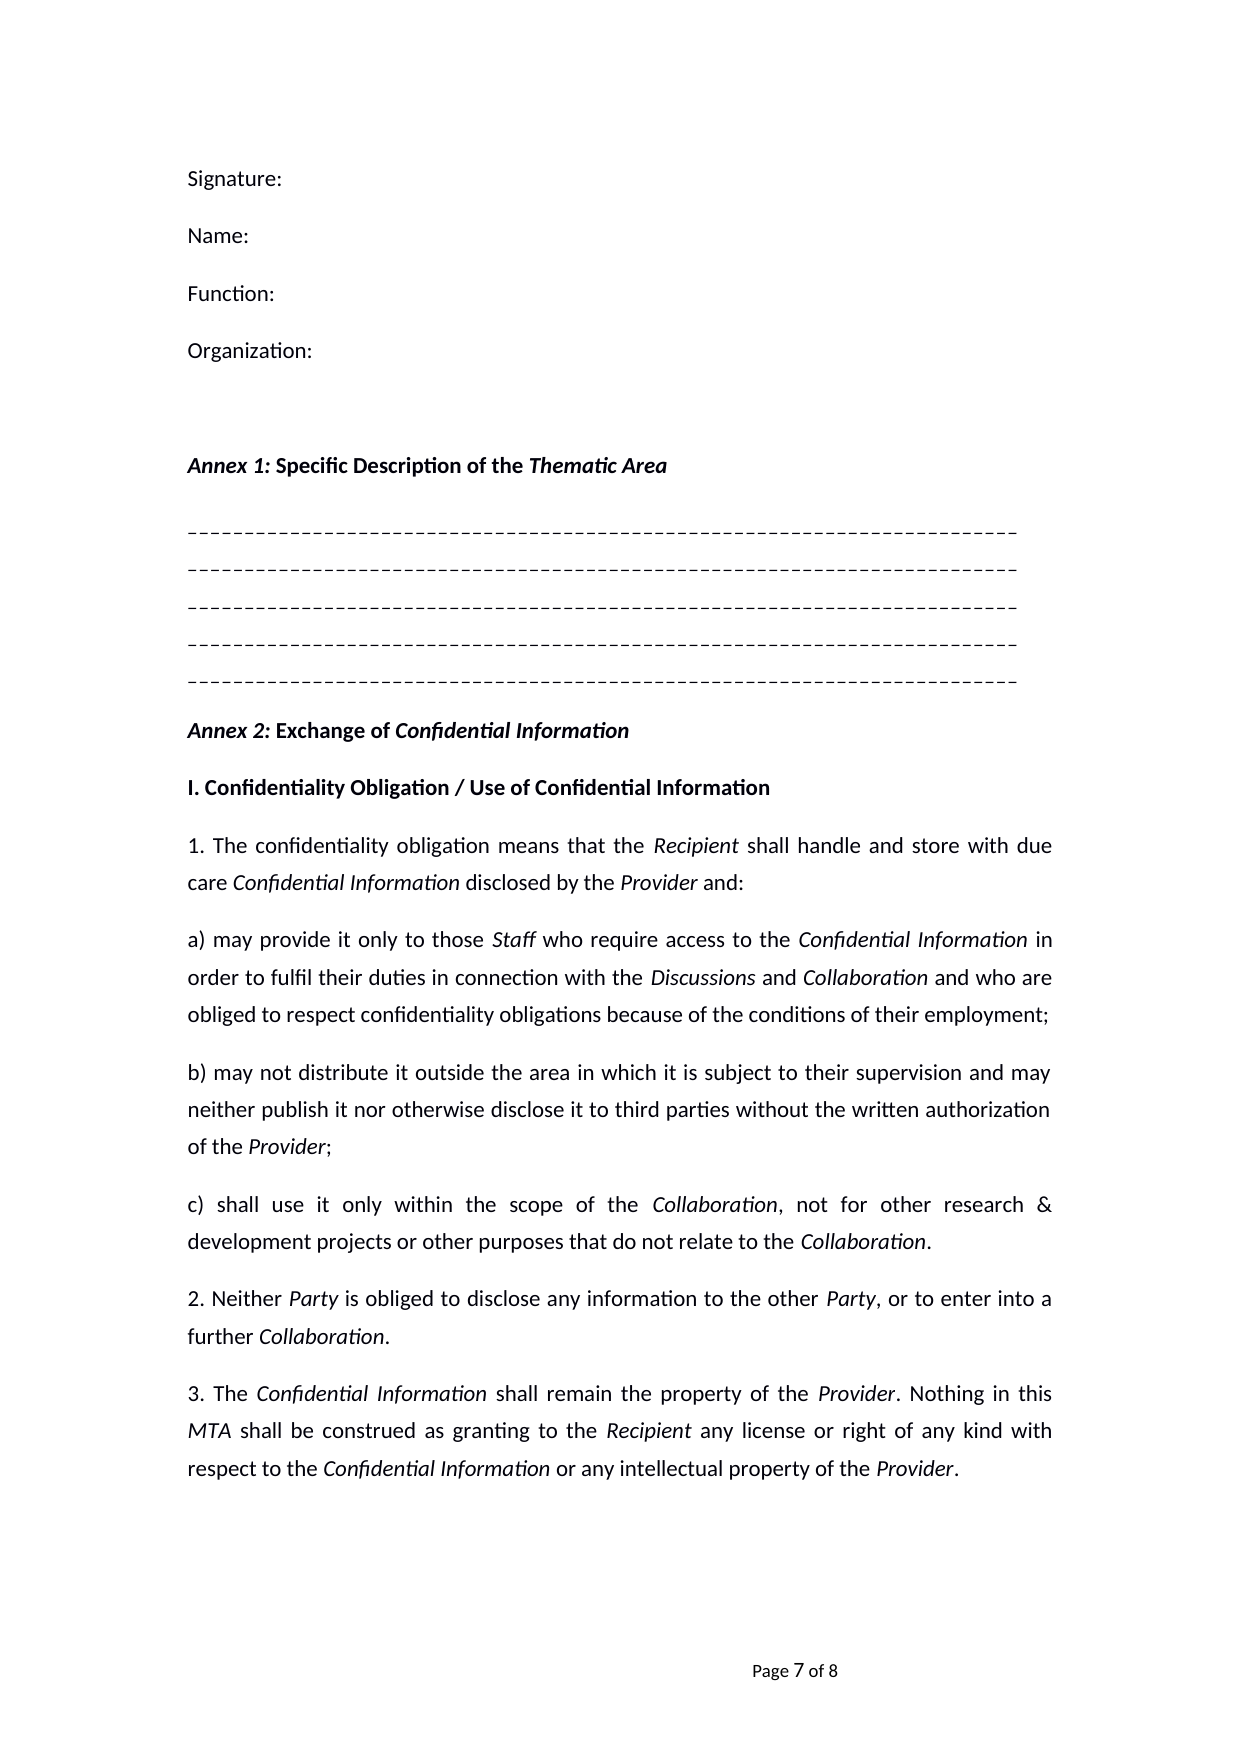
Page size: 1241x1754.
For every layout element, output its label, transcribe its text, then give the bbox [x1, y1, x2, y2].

text 2. Neither Party is obliged to disclose any information to the other Party, or to enter into a further Collaboration. [187, 1282, 1053, 1352]
text 3. The Confidential Information shall remain the property of the Provider. Nothing in this MTA shall be construed as granting to the Recipient any license or right of any kind with respect to the Confidential Information or any intellectual property of the Provider. [187, 1377, 1053, 1484]
text c) shall use it only within the scope of the Collaboration, not for other research & development projects or other purposes that do not relate to the Collaboration. [187, 1188, 1053, 1257]
text 1. The confidentiality obligation means that the Recipient shall handle and store with due care Confidential Information disclosed by the Provider and: [187, 829, 1053, 898]
text Organization: [187, 334, 1053, 367]
text a) may provide it only to those Staff who require access to the Confidential Information in order to fulfil their duties in connection with the Discussions and Collaboration and who are obliged to respect confidentiality obligations because of the conditions of their employment; [187, 923, 1053, 1031]
text Signature: [187, 162, 1053, 194]
text _________________________________________________________________________ _________________________________________________________________________ _________________________________________________________________________ _________________________________________________________________________ _________________________________________________________________________ [187, 507, 1053, 689]
text Annex 2: Exchange of Confidential Information [187, 714, 1053, 746]
text I. Confidentiality Obligation / Use of Confidential Information [187, 771, 1053, 804]
text b) may not distribute it outside the area in which it is subject to their supervision and may neither publish it nor otherwise disclose it to third parties without the written authorization of the Provider; [187, 1056, 1053, 1163]
text Function: [187, 277, 1053, 309]
text Annex 1: Specific Description of the Thematic Area [187, 449, 1053, 482]
text Name: [187, 219, 1053, 252]
